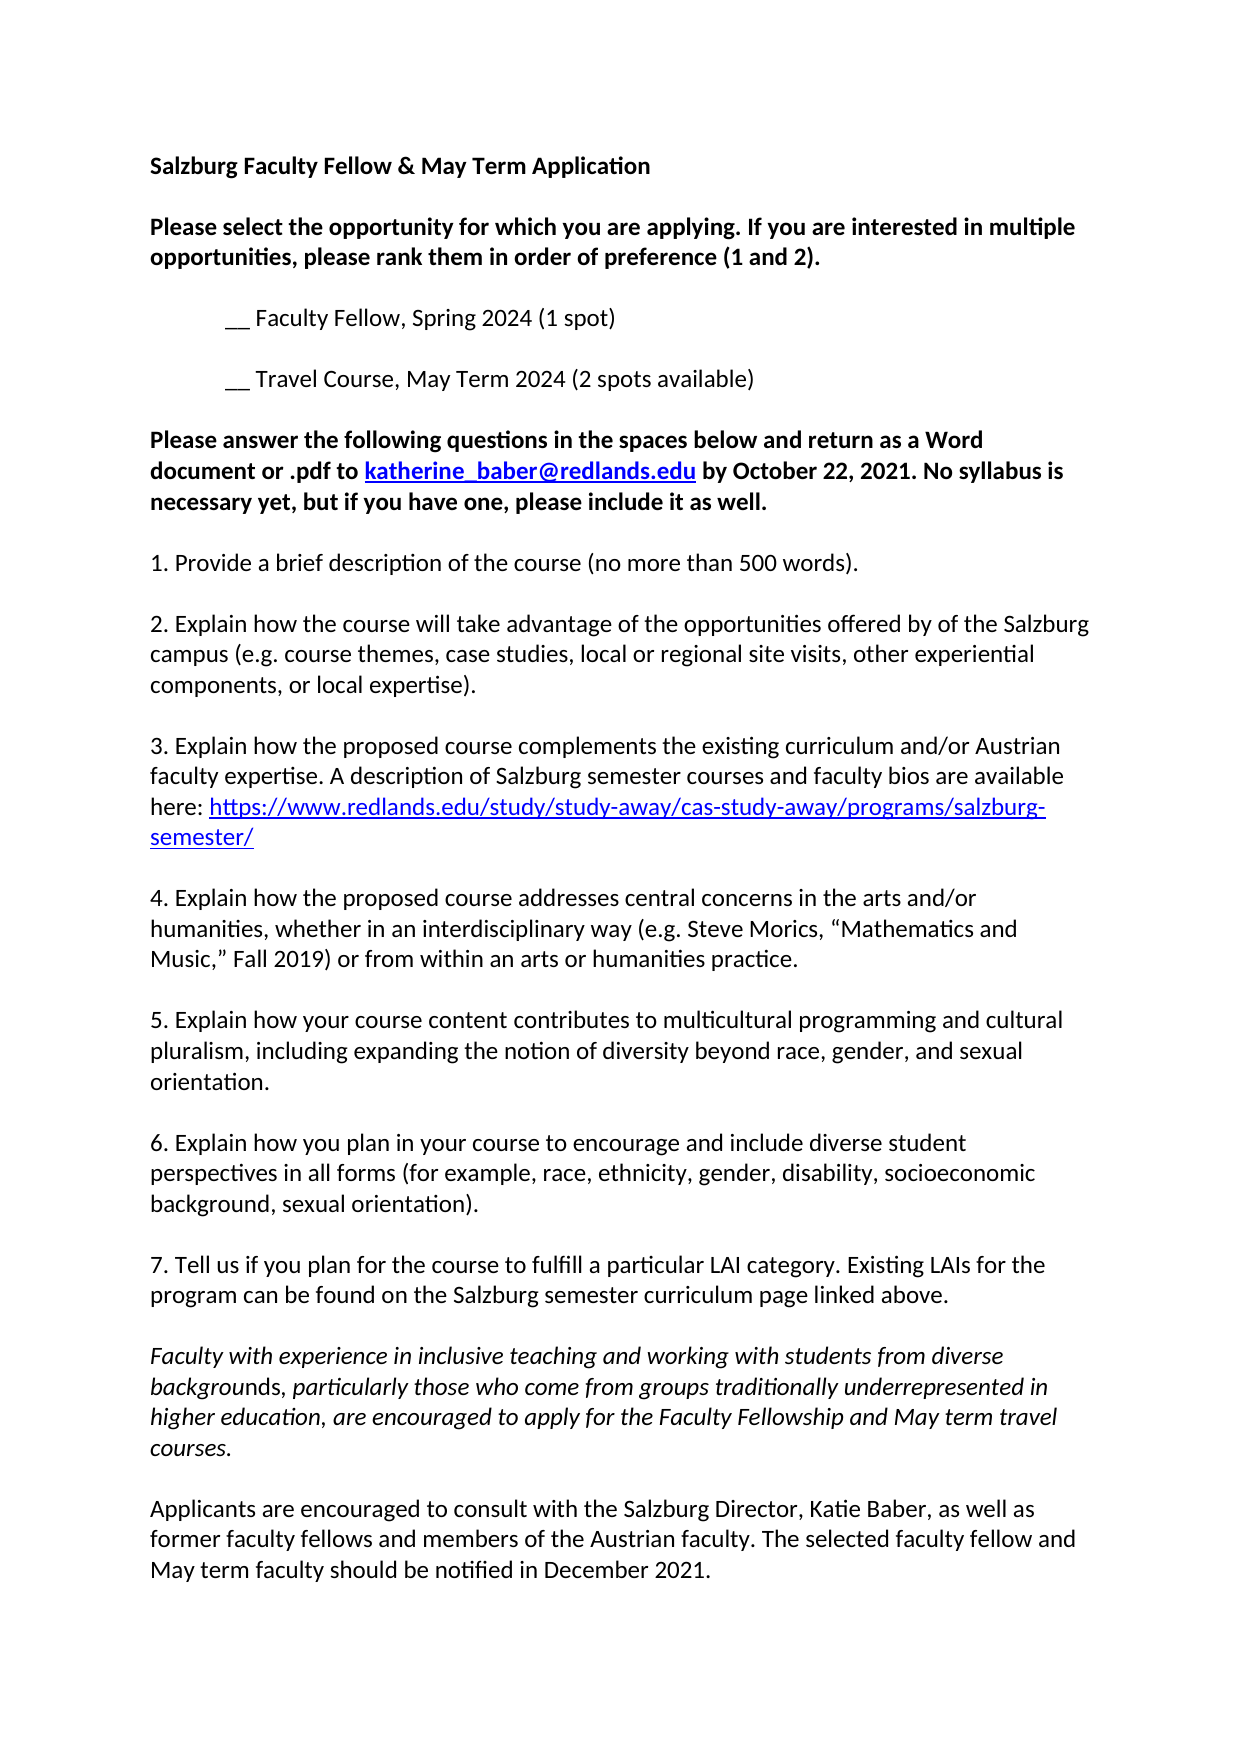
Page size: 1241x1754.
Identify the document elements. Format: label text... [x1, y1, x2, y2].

text Please answer the following questions in the spaces below and return as a Word document or .pdf to katherine_baber@redlands.edu by October 22, 2021. No syllabus is necessary yet, but if you have one, please include it as well. [150, 425, 1090, 516]
text __ Travel Course, May Term 2024 (2 spots available) [150, 364, 1090, 394]
text 1. Provide a brief description of the course (no more than 500 words). [150, 547, 1090, 577]
text 2. Explain how the course will take advantage of the opportunities offered by of the Salzburg campus (e.g. course themes, case studies, local or regional site visits, other experiential components, or local expertise). [150, 608, 1090, 699]
text __ Faculty Fellow, Spring 2024 (1 spot) [150, 303, 1090, 333]
text Salzburg Faculty Fellow & May Term Application [150, 150, 1090, 181]
text Applicants are encouraged to consult with the Salzburg Director, Katie Baber, as well as former faculty fellows and members of the Austrian faculty. The selected faculty fellow and May term faculty should be notified in December 2021. [150, 1493, 1090, 1584]
text 3. Explain how the proposed course complements the existing curriculum and/or Austrian faculty expertise. A description of Salzburg semester courses and faculty bios are available here: https://www.redlands.edu/study/study-away/cas-study-away/programs/salzburg-semester/ [150, 730, 1090, 852]
text Faculty with experience in inclusive teaching and working with students from diverse backgrounds, particularly those who come from groups traditionally underrepresented in higher education, are encouraged to apply for the Faculty Fellowship and May term travel courses. [150, 1340, 1090, 1462]
text 6. Explain how you plan in your course to encourage and include diverse student perspectives in all forms (for example, race, ethnicity, gender, disability, socioeconomic background, sexual orientation). [150, 1127, 1090, 1218]
text Please select the opportunity for which you are applying. If you are interested in multiple opportunities, please rank them in order of preference (1 and 2). [150, 211, 1090, 272]
text 4. Explain how the proposed course addresses central concerns in the arts and/or humanities, whether in an interdisciplinary way (e.g. Steve Morics, “Mathematics and Music,” Fall 2019) or from within an arts or humanities practice. [150, 882, 1090, 974]
text 5. Explain how your course content contributes to multicultural programming and cultural pluralism, including expanding the notion of diversity beyond race, gender, and sexual orientation. [150, 1004, 1090, 1096]
text 7. Tell us if you plan for the course to fulfill a particular LAI category. Existing LAIs for the program can be found on the Salzburg semester curriculum page linked above. [150, 1249, 1090, 1310]
